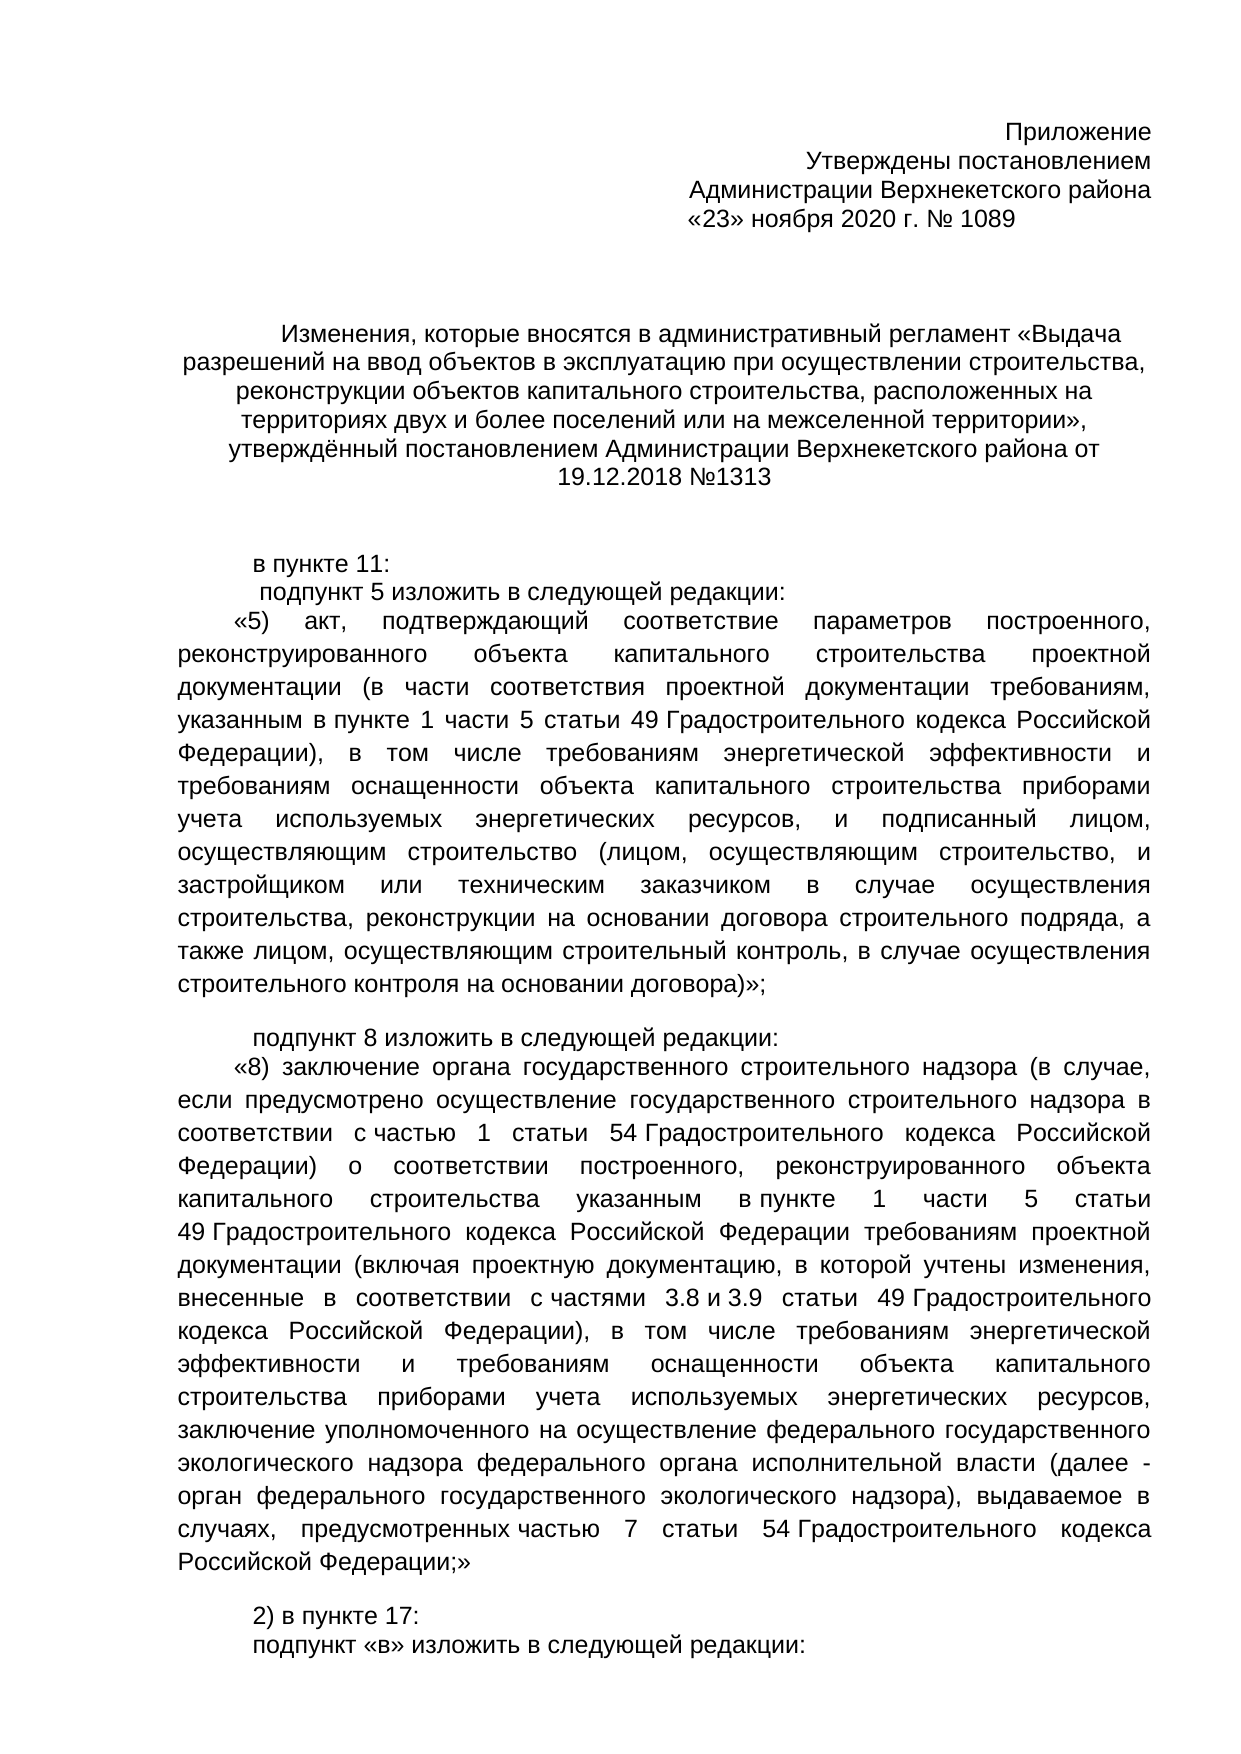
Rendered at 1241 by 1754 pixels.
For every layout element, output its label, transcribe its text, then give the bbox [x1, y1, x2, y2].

text Администрации Верхнекетского района [177, 175, 1152, 204]
text «23» ноября 2020 г. № 1089 [177, 204, 1152, 232]
text Изменения, которые вносятся в административный регламент «Выдача разрешений на ввод объектов в эксплуатацию при осуществлении строительства, реконструкции объектов капитального строительства, расположенных на территориях двух и более поселений или на межселенной территории», утверждённый постановлением Администрации Верхнекетского района от 19.12.2018 №1313 [177, 319, 1152, 491]
text «8) заключение органа государственного строительного надзора (в случае, если предусмотрено осуществление государственного строительного надзора в соответствии с частью 1 статьи 54 Градостроительного кодекса Российской Федерации) о соответствии построенного, реконструированного объекта капитального строительства указанным в пункте 1 части 5 статьи 49 Градостроительного кодекса Российской Федерации требованиям проектной документации (включая проектную документацию, в которой учтены изменения, внесенные в соответствии с частями 3.8 и 3.9 статьи 49 Градостроительного кодекса Российской Федерации), в том числе требованиям энергетической эффективности и требованиям оснащенности объекта капитального строительства приборами учета используемых энергетических ресурсов, заключение уполномоченного на осуществление федерального государственного экологического надзора федерального органа исполнительной власти (далее - орган федерального государственного экологического надзора), выдаваемое в случаях, предусмотренных частью 7 статьи 54 Градостроительного кодекса Российской Федерации;» [177, 1052, 1152, 1576]
text подпункт «в» изложить в следующей редакции: [177, 1630, 1152, 1659]
text в пункте 11: [177, 549, 1152, 577]
text «5) акт, подтверждающий соответствие параметров построенного, реконструированного объекта капитального строительства проектной документации (в части соответствия проектной документации требованиям, указанным в пункте 1 части 5 статьи 49 Градостроительного кодекса Российской Федерации), в том числе требованиям энергетической эффективности и требованиям оснащенности объекта капитального строительства приборами учета используемых энергетических ресурсов, и подписанный лицом, осуществляющим строительство (лицом, осуществляющим строительство, и застройщиком или техническим заказчиком в случае осуществления строительства, реконструкции на основании договора строительного подряда, а также лицом, осуществляющим строительный контроль, в случае осуществления строительного контроля на основании договора)»; [177, 606, 1152, 998]
text Утверждены постановлением [177, 146, 1152, 175]
text подпункт 8 изложить в следующей редакции: [177, 1023, 1152, 1052]
text Приложение [177, 117, 1152, 146]
text подпункт 5 изложить в следующей редакции: [177, 577, 1152, 606]
text 2) в пункте 17: [177, 1601, 1152, 1630]
